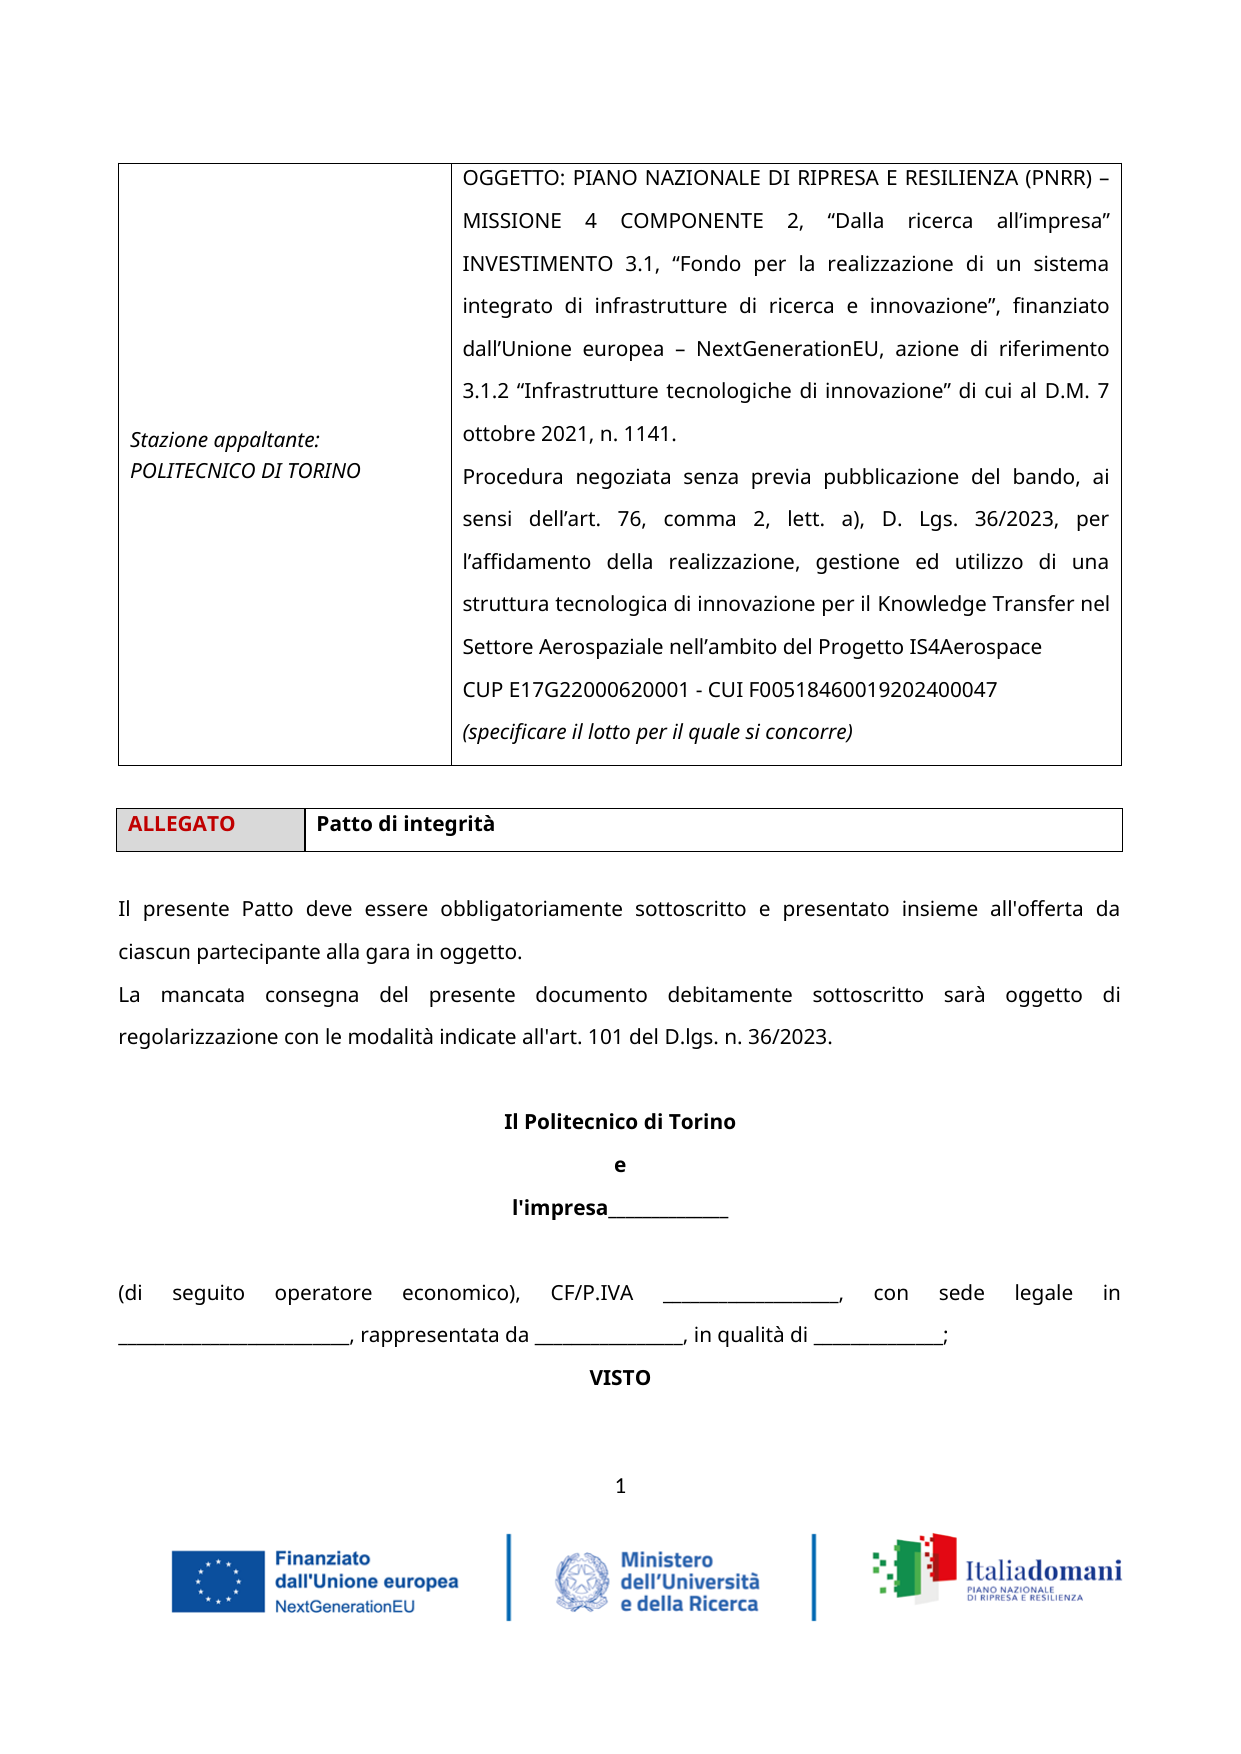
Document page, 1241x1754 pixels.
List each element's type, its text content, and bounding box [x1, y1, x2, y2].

table_header Patto di integrità [306, 809, 1122, 851]
table_header Stazione appaltante: POLITECNICO DI TORINO [119, 164, 451, 764]
text VISTO [118, 1363, 1122, 1392]
text Il Politecnico di Torino [118, 1107, 1122, 1136]
text l'impresa______________ [118, 1193, 1122, 1221]
text (di seguito operatore economico), CF/P.IVA ___________________, con sede legale in _________________________, rappresentata da ________________, in qualità di ______________; [118, 1278, 1122, 1349]
text e [118, 1150, 1122, 1178]
picture [118, 1527, 1178, 1625]
table_header OGGETTO: PIANO NAZIONALE DI RIPRESA E RESILIENZA (PNRR) – MISSIONE 4 COMPONENTE 2, “Dalla ricerca all’impresa” INVESTIMENTO 3.1, “Fondo per la realizzazione di un sistema integrato di infrastrutture di ricerca e innovazione”, finanziato dall’Unione europea – NextGenerationEU, azione di riferimento 3.1.2 “Infrastrutture tecnologiche di innovazione” di cui al D.M. 7 ottobre 2021, n. 1141. Procedura negoziata senza previa pubblicazione del bando, ai sensi dell’art. 76, comma 2, lett. a), D. Lgs. 36/2023, per l’affidamento della realizzazione, gestione ed utilizzo di una struttura tecnologica di innovazione per il Knowledge Transfer nel Settore Aerospaziale nell’ambito del Progetto IS4Aerospace CUP E17G22000620001 - CUI F00518460019202400047 (specificare il lotto per il quale si concorre) [452, 164, 1121, 764]
text La mancata consegna del presente documento debitamente sottoscritto sarà oggetto di regolarizzazione con le modalità indicate all'art. 101 del D.lgs. n. 36/2023. [118, 980, 1122, 1051]
text Il presente Patto deve essere obbligatoriamente sottoscritto e presentato insieme all'offerta da ciascun partecipante alla gara in oggetto. [118, 894, 1122, 966]
table_header ALLEGATO [117, 809, 304, 851]
